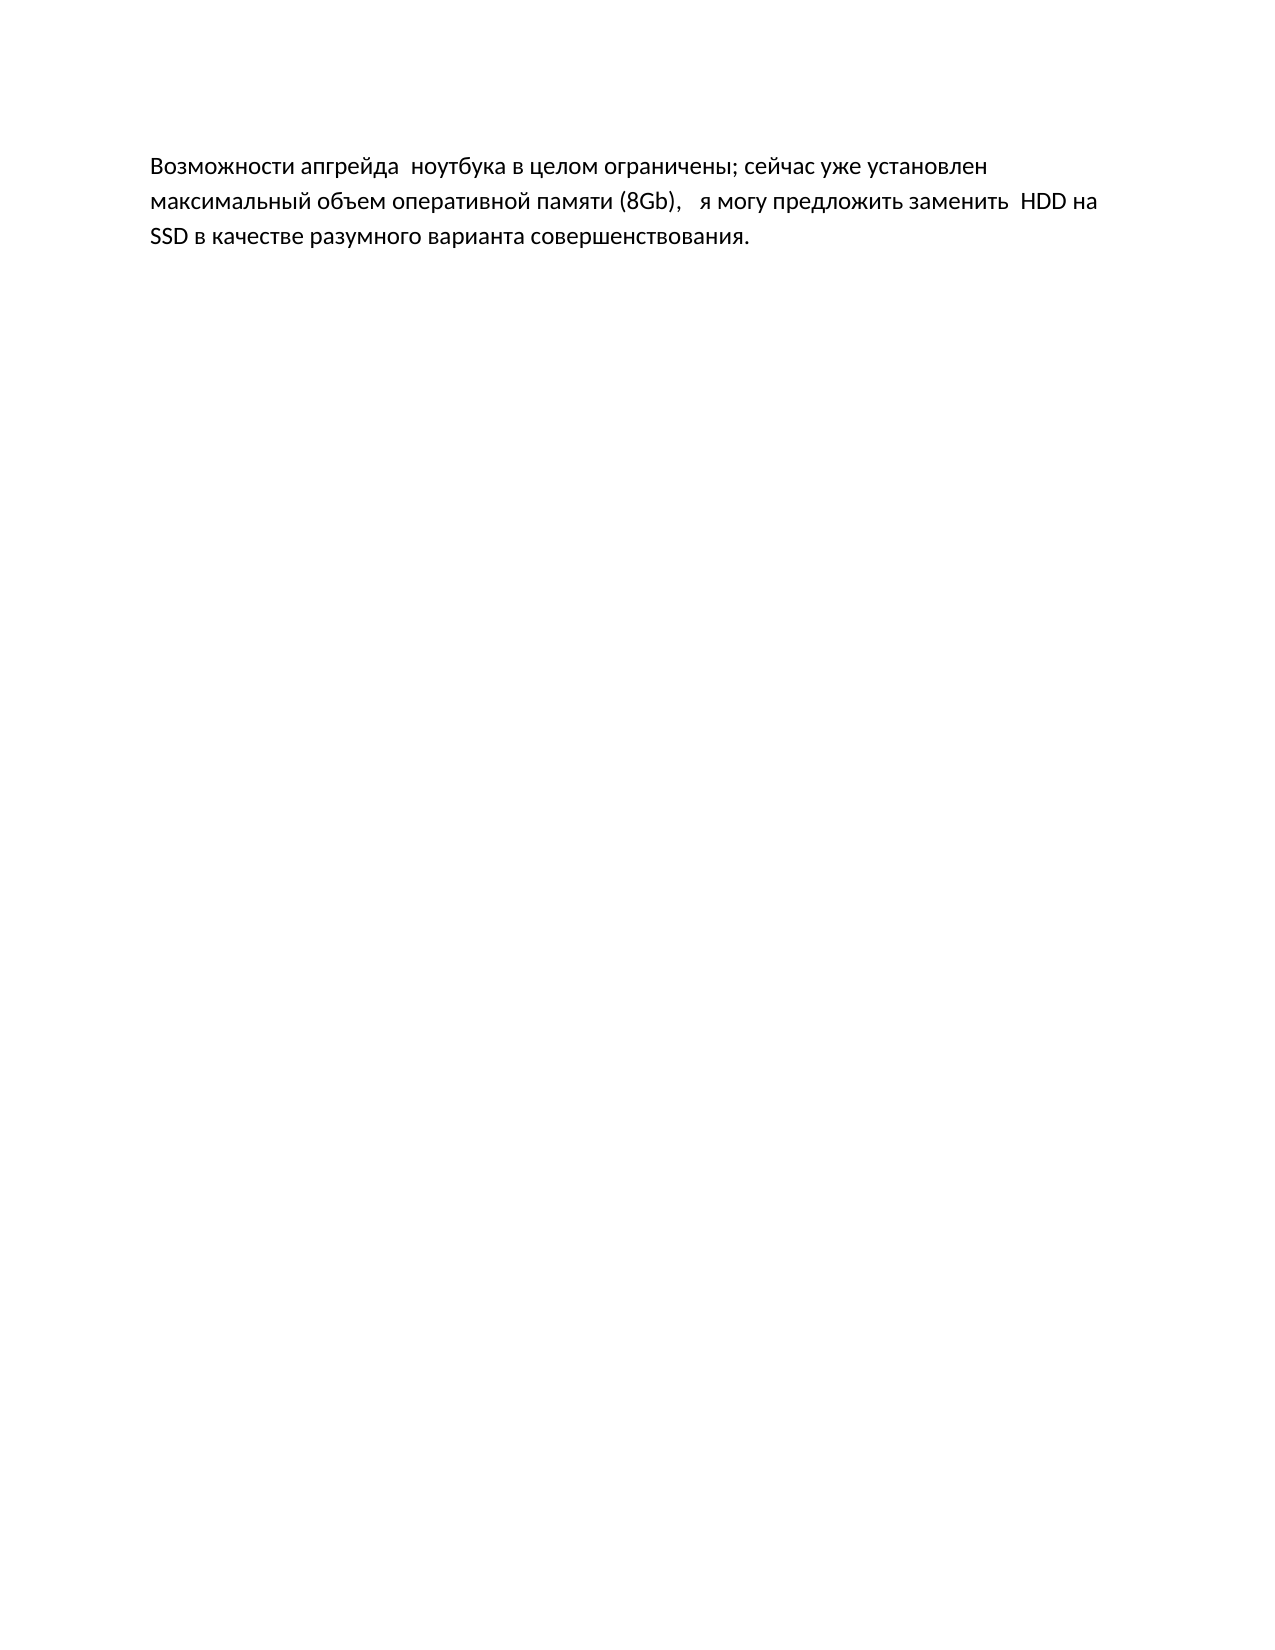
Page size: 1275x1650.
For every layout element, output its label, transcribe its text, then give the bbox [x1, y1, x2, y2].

text Возможности апгрейда ноутбука в целом ограничены; сейчас уже установлен максимальный объем оперативной памяти (8Gb), я могу предложить заменить HDD на SSD в качестве разумного варианта совершенствования. [150, 150, 1125, 251]
